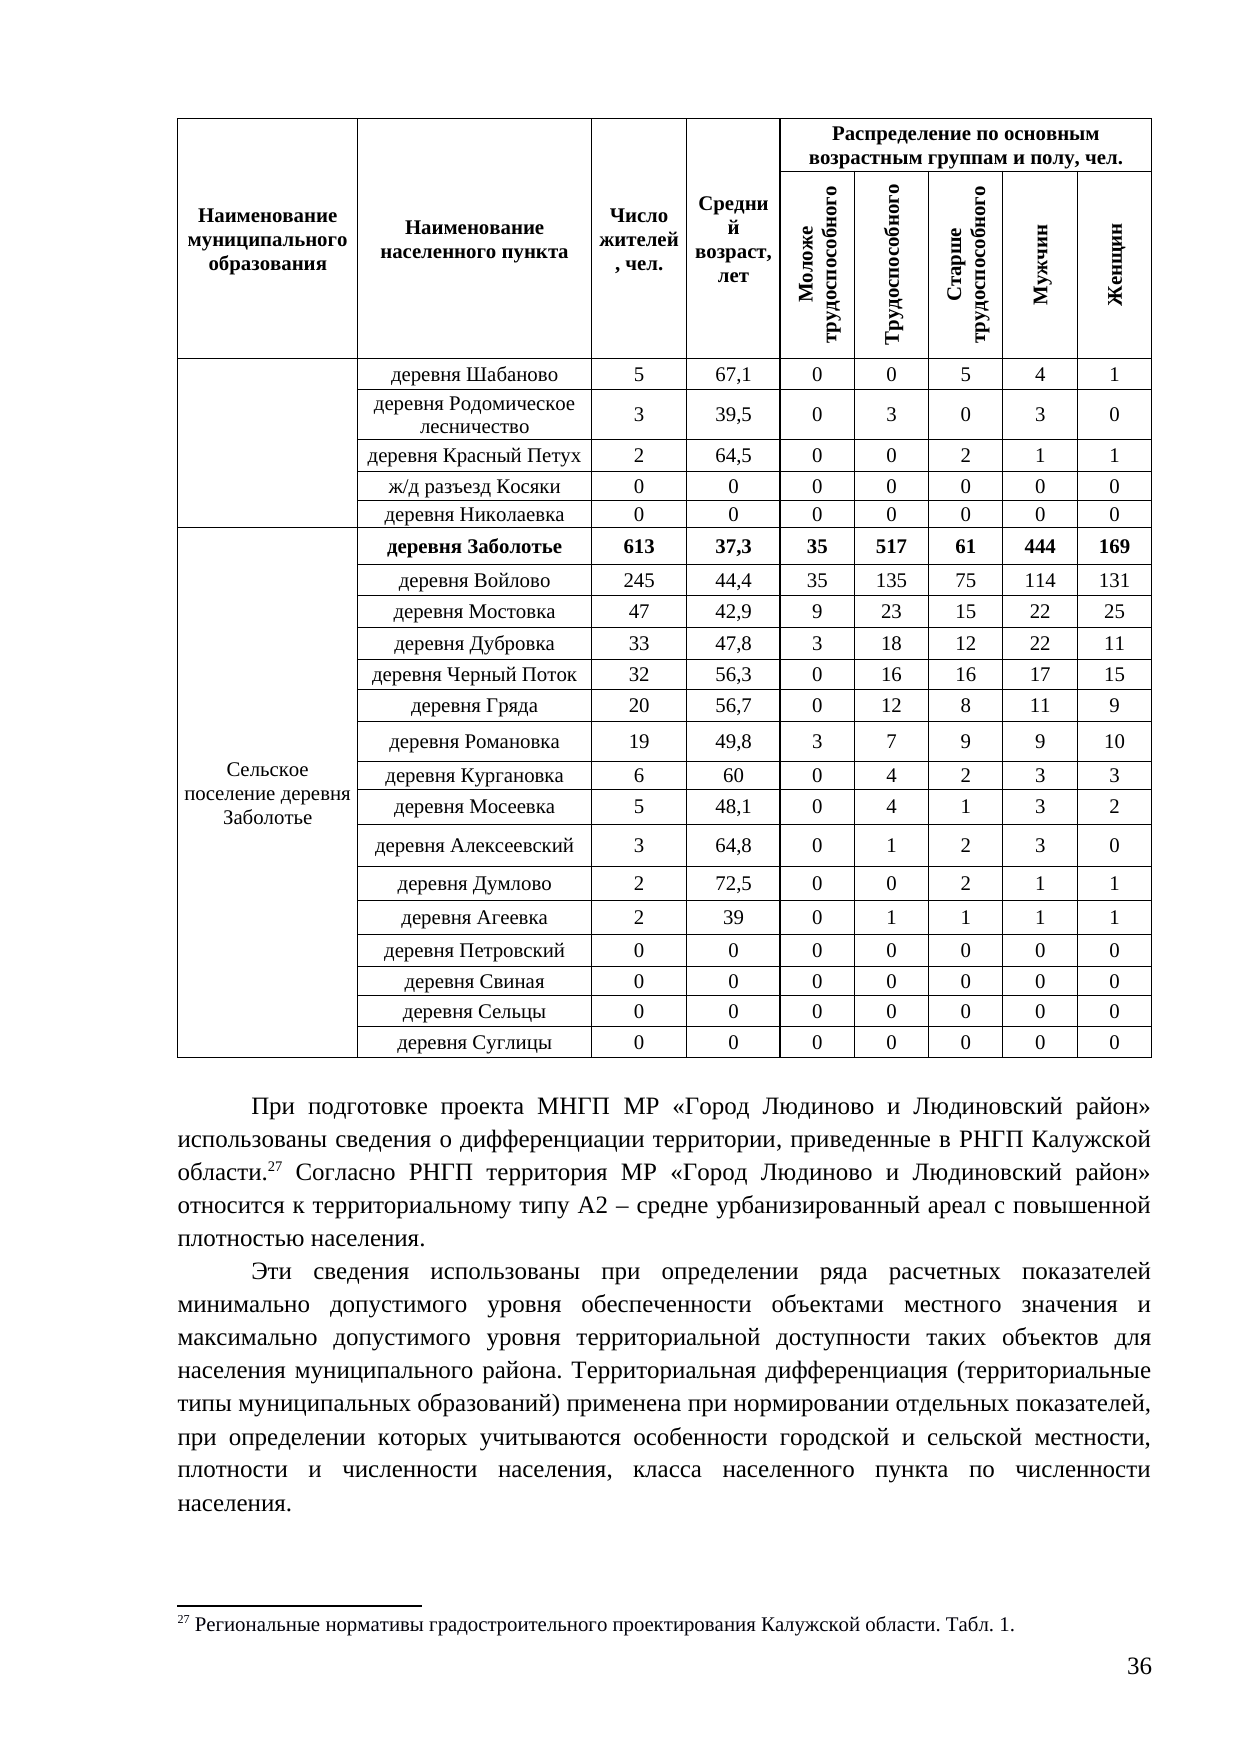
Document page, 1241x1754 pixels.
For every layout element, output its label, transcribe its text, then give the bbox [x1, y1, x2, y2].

table_cell 0 [1003, 472, 1077, 500]
table_cell 8 [929, 690, 1002, 721]
table_cell 0 [781, 825, 854, 866]
table_cell 0 [855, 440, 928, 471]
table_cell 18 [855, 628, 928, 658]
table_cell 1 [929, 790, 1002, 823]
table_cell 0 [1078, 935, 1151, 966]
table_cell 22 [1003, 628, 1077, 658]
table_cell 3 [855, 390, 928, 438]
table_cell 169 [1078, 528, 1151, 563]
table_cell 4 [855, 762, 928, 788]
table_cell 0 [781, 867, 854, 900]
table_cell деревня Мостовка [358, 596, 591, 627]
table_cell 0 [781, 901, 854, 933]
table_cell 0 [1078, 472, 1151, 500]
table_cell 0 [929, 996, 1002, 1026]
table_cell Старше трудоспособного [929, 172, 1002, 358]
table_cell деревня Романовка [358, 722, 591, 761]
table_cell Моложе трудоспособного [781, 172, 854, 358]
table_cell 3 [1003, 825, 1077, 866]
table_cell 0 [592, 996, 686, 1026]
table_cell 3 [1003, 762, 1077, 788]
table_cell 0 [781, 1027, 854, 1057]
table_cell 1 [1003, 867, 1077, 900]
table_cell 3 [1078, 762, 1151, 788]
table_cell 0 [781, 390, 854, 438]
table_cell 3 [781, 628, 854, 658]
table_cell 2 [1078, 790, 1151, 823]
table_cell 9 [929, 722, 1002, 761]
table_cell 135 [855, 565, 928, 595]
table_cell 0 [781, 935, 854, 966]
table_cell 0 [781, 440, 854, 471]
table_cell 15 [1078, 660, 1151, 688]
table_cell деревня Алексеевский [358, 825, 591, 866]
table_cell 0 [855, 967, 928, 995]
table_cell 0 [592, 1027, 686, 1057]
table_cell деревня Мосеевка [358, 790, 591, 823]
table_cell деревня Заболотье [358, 528, 591, 563]
table_cell 56,3 [687, 660, 779, 688]
table_cell 1 [855, 825, 928, 866]
table_cell 1 [1078, 359, 1151, 389]
table_cell 12 [929, 628, 1002, 658]
table_cell 0 [929, 935, 1002, 966]
table_cell деревня Сельцы [358, 996, 591, 1026]
table_cell 0 [592, 967, 686, 995]
table_cell Трудоспособного [855, 172, 928, 358]
text Эти сведения использованы при определении ряда расчетных показателей минимально допустимого уровня обеспеченности объектами местного значения и максимально допустимого уровня территориальной доступности таких объектов для населения муниципального района. Территориальная дифференциация (территориальные типы муниципальных образований) применена при нормировании отдельных показателей, при определении которых учитываются особенности городской и сельской местности, плотности и численности населения, класса населенного пункта по численности населения. [177, 1256, 1152, 1516]
table_cell 0 [1078, 967, 1151, 995]
table_cell 0 [1078, 1027, 1151, 1057]
table_cell 5 [592, 790, 686, 823]
table_cell 11 [1078, 628, 1151, 658]
table_cell 9 [1078, 690, 1151, 721]
table_cell 0 [929, 501, 1002, 527]
table_cell Женщин [1078, 172, 1151, 358]
table_cell 0 [687, 967, 779, 995]
table_cell 39 [687, 901, 779, 933]
table_cell деревня Свиная [358, 967, 591, 995]
table_cell 16 [855, 660, 928, 688]
table_cell деревня Родомическое лесничество [358, 390, 591, 438]
table_cell 64,5 [687, 440, 779, 471]
table_cell деревня Суглицы [358, 1027, 591, 1057]
table_cell 0 [855, 867, 928, 900]
table_cell 3 [1003, 390, 1077, 438]
table_cell 1 [855, 901, 928, 933]
table_cell 0 [687, 1027, 779, 1057]
table_cell 0 [1003, 501, 1077, 527]
table_cell 61 [929, 528, 1002, 563]
table_cell 0 [781, 790, 854, 823]
table_cell деревня Петровский [358, 935, 591, 966]
table_cell 0 [592, 935, 686, 966]
table_cell 2 [929, 867, 1002, 900]
table_cell 0 [855, 359, 928, 389]
table_cell 444 [1003, 528, 1077, 563]
table_cell 10 [1078, 722, 1151, 761]
text При подготовке проекта МНГП МР «Город Людиново и Людиновский район» использованы сведения о дифференциации территории, приведенные в РНГП Калужской области. Согласно РНГП территория МР «Город Людиново и Людиновский район» относится к территориальному типу А2 – средне урбанизированный ареал с повышенной плотностью населения. [177, 1091, 1152, 1252]
table_cell 37,3 [687, 528, 779, 563]
table_cell деревня Думлово [358, 867, 591, 900]
table_cell 0 [687, 935, 779, 966]
table_cell 23 [855, 596, 928, 627]
table_cell 9 [1003, 722, 1077, 761]
table_cell деревня Черный Поток [358, 660, 591, 688]
table_cell 0 [687, 996, 779, 1026]
table_cell 1 [1078, 440, 1151, 471]
table_cell 9 [781, 596, 854, 627]
table_cell ж/д разъезд Косяки [358, 472, 591, 500]
table_cell 0 [781, 472, 854, 500]
table_cell 67,1 [687, 359, 779, 389]
table_cell 0 [855, 501, 928, 527]
table_cell 42,9 [687, 596, 779, 627]
table_cell 0 [687, 472, 779, 500]
table_cell Сельское поселение деревня Заболотье [178, 528, 357, 1057]
table_cell 0 [781, 996, 854, 1026]
table_cell деревня Войлово [358, 565, 591, 595]
table_header Распределение по основным возрастным группам и полу, чел. [781, 119, 1151, 171]
table_cell 1 [1078, 867, 1151, 900]
table_cell 44,4 [687, 565, 779, 595]
table_cell 3 [781, 722, 854, 761]
table_cell 1 [929, 901, 1002, 933]
table_cell 0 [1078, 390, 1151, 438]
table_cell 1 [1078, 901, 1151, 933]
table_cell деревня Красный Петух [358, 440, 591, 471]
table_cell 4 [855, 790, 928, 823]
table_cell 0 [855, 1027, 928, 1057]
table_cell 19 [592, 722, 686, 761]
table_cell 0 [929, 390, 1002, 438]
table_cell 16 [929, 660, 1002, 688]
table_cell 2 [592, 440, 686, 471]
table_cell 17 [1003, 660, 1077, 688]
table_cell 0 [1003, 996, 1077, 1026]
table_cell 0 [781, 660, 854, 688]
table_cell 0 [592, 472, 686, 500]
table_cell деревня Гряда [358, 690, 591, 721]
table_cell 5 [929, 359, 1002, 389]
table_cell 2 [929, 440, 1002, 471]
table_cell 0 [1003, 935, 1077, 966]
table_header Число жителей, чел. [592, 119, 686, 358]
table_cell 20 [592, 690, 686, 721]
table_cell 0 [929, 1027, 1002, 1057]
table_cell 35 [781, 565, 854, 595]
table_cell 0 [781, 690, 854, 721]
table_cell 0 [855, 472, 928, 500]
table_header Средний возраст, лет [687, 119, 779, 358]
table_cell 64,8 [687, 825, 779, 866]
table_cell 25 [1078, 596, 1151, 627]
table_cell 0 [1078, 501, 1151, 527]
table_cell 0 [929, 472, 1002, 500]
table_cell 0 [929, 967, 1002, 995]
table_cell деревня Николаевка [358, 501, 591, 527]
table_cell 2 [592, 867, 686, 900]
table_cell 0 [592, 501, 686, 527]
table_cell 60 [687, 762, 779, 788]
table_cell 0 [855, 935, 928, 966]
table_cell 114 [1003, 565, 1077, 595]
table_cell 2 [929, 825, 1002, 866]
table_cell 12 [855, 690, 928, 721]
table_cell 49,8 [687, 722, 779, 761]
table_header Наименование муниципального образования [178, 119, 357, 358]
table_cell 47 [592, 596, 686, 627]
table_cell деревня Шабаново [358, 359, 591, 389]
table_cell 48,1 [687, 790, 779, 823]
table_cell 7 [855, 722, 928, 761]
table_cell 517 [855, 528, 928, 563]
table_cell 1 [1003, 901, 1077, 933]
table_cell деревня Агеевка [358, 901, 591, 933]
table_cell 0 [687, 501, 779, 527]
table_cell 245 [592, 565, 686, 595]
table_cell деревня Кургановка [358, 762, 591, 788]
table_cell 75 [929, 565, 1002, 595]
table_cell 0 [781, 501, 854, 527]
table_cell 3 [592, 390, 686, 438]
table_cell 6 [592, 762, 686, 788]
table_cell 72,5 [687, 867, 779, 900]
table_cell 4 [1003, 359, 1077, 389]
table_cell 39,5 [687, 390, 779, 438]
table_cell 0 [781, 967, 854, 995]
table_cell 613 [592, 528, 686, 563]
table_cell 15 [929, 596, 1002, 627]
table_cell 56,7 [687, 690, 779, 721]
table_cell 131 [1078, 565, 1151, 595]
table_cell 0 [781, 359, 854, 389]
table_cell 0 [1078, 825, 1151, 866]
table_cell 0 [1003, 967, 1077, 995]
table_cell 0 [1078, 996, 1151, 1026]
table_cell 5 [592, 359, 686, 389]
table_cell 11 [1003, 690, 1077, 721]
table_cell Мужчин [1003, 172, 1077, 358]
table_cell 32 [592, 660, 686, 688]
table_header Наименование населенного пункта [358, 119, 591, 358]
table_cell 2 [592, 901, 686, 933]
table_cell 1 [1003, 440, 1077, 471]
table_cell 3 [1003, 790, 1077, 823]
table_cell 47,8 [687, 628, 779, 658]
table_cell 22 [1003, 596, 1077, 627]
table_cell 0 [855, 996, 928, 1026]
table_cell 2 [929, 762, 1002, 788]
table_cell деревня Дубровка [358, 628, 591, 658]
table_cell 3 [592, 825, 686, 866]
table_cell 35 [781, 528, 854, 563]
table_cell 33 [592, 628, 686, 658]
table_cell 0 [1003, 1027, 1077, 1057]
table_cell 0 [781, 762, 854, 788]
